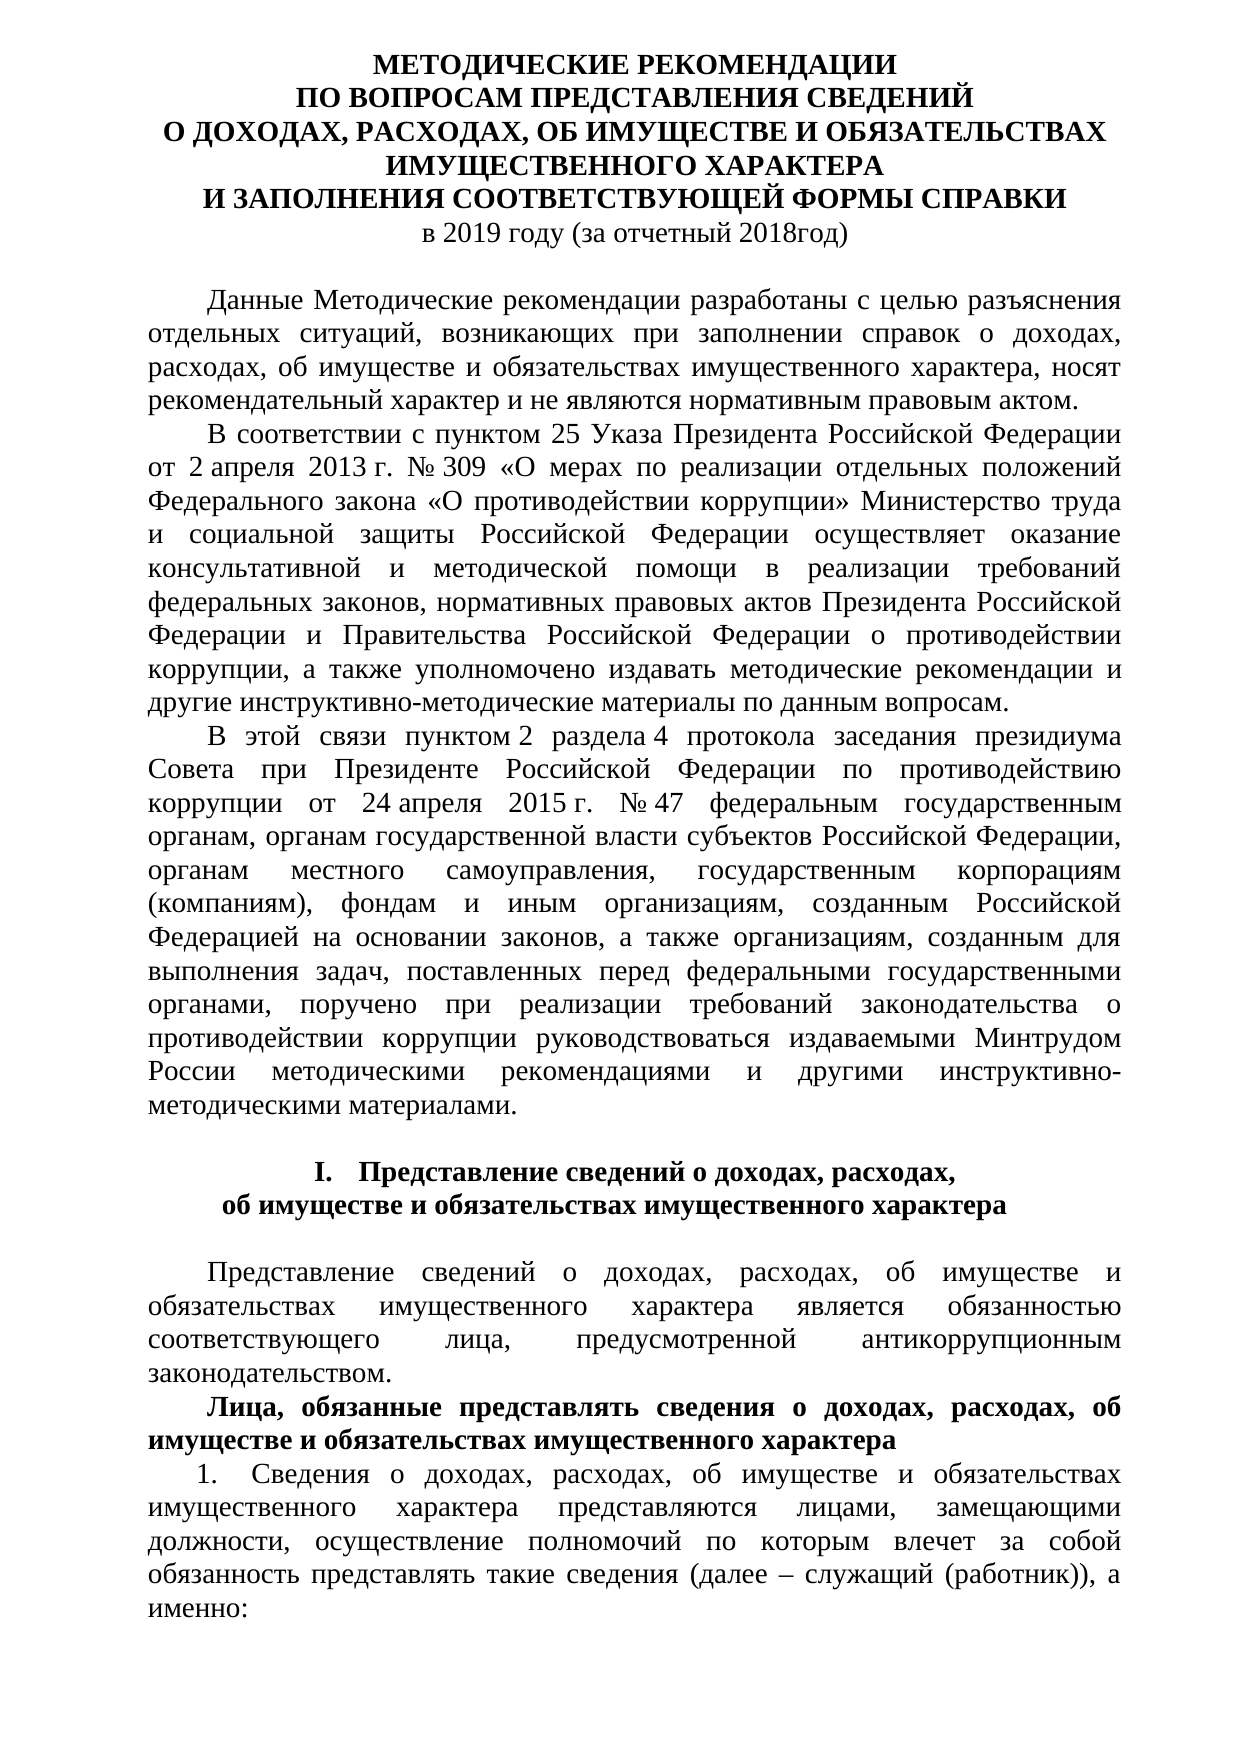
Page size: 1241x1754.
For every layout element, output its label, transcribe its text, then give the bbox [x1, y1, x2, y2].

list об имуществе и обязательствах имущественного характера [148, 1187, 1122, 1221]
text МЕТОДИЧЕСКИЕ РЕКОМЕНДАЦИИ [148, 47, 1122, 81]
text В соответствии с пунктом 25 Указа Президента Российской Федерации от 2 апреля 2013 г. № 309 «О мерах по реализации отдельных положений Федерального закона «О противодействии коррупции» Министерство труда и социальной защиты Российской Федерации осуществляет оказание консультативной и методической помощи в реализации требований федеральных законов, нормативных правовых актов Президента Российской Федерации и Правительства Российской Федерации о противодействии коррупции, а также уполномочено издавать методические рекомендации и другие инструктивно-методические материалы по данным вопросам. [148, 416, 1122, 718]
text О ДОХОДАХ, РАСХОДАХ, ОБ ИМУЩЕСТВЕ И ОБЯЗАТЕЛЬСТВАХ ИМУЩЕСТВЕННОГО ХАРАКТЕРА [148, 114, 1122, 181]
text И ЗАПОЛНЕНИЯ СООТВЕТСТВУЮЩЕЙ ФОРМЫ СПРАВКИ [148, 181, 1122, 215]
list Представление сведений о доходах, расходах, [148, 1154, 1122, 1187]
text Представление сведений о доходах, расходах, об имуществе и обязательствах имущественного характера является обязанностью соответствующего лица, предусмотренной антикоррупционным законодательством. [148, 1254, 1122, 1389]
text Данные Методические рекомендации разработаны с целью разъяснения отдельных ситуаций, возникающих при заполнении справок о доходах, расходах, об имуществе и обязательствах имущественного характера, носят рекомендательный характер и не являются нормативным правовым актом. [148, 282, 1122, 416]
text В этой связи пунктом 2 раздела 4 протокола заседания президиума Совета при Президенте Российской Федерации по противодействию коррупции от 24 апреля 2015 г. № 47 федеральным государственным органам, органам государственной власти субъектов Российской Федерации, органам местного самоуправления, государственным корпорациям (компаниям), фондам и иным организациям, созданным Российской Федерацией на основании законов, а также организациям, созданным для выполнения задач, поставленных перед федеральными государственными органами, поручено при реализации требований законодательства о противодействии коррупции руководствоваться издаваемыми Минтрудом России методическими рекомендациями и другими инструктивно-методическими материалами. [148, 718, 1122, 1120]
text ПО ВОПРОСАМ ПРЕДСТАВЛЕНИЯ СВЕДЕНИЙ [148, 81, 1122, 114]
list Сведения о доходах, расходах, об имуществе и обязательствах имущественного характера представляются лицами, замещающими должности, осуществление полномочий по которым влечет за собой обязанность представлять такие сведения (далее – служащий (работник)), а именно: [148, 1456, 1122, 1623]
text Лица, обязанные представлять сведения о доходах, расходах, об имуществе и обязательствах имущественного характера [148, 1389, 1122, 1456]
text в 2019 году (за отчетный 2018год) [148, 215, 1122, 248]
